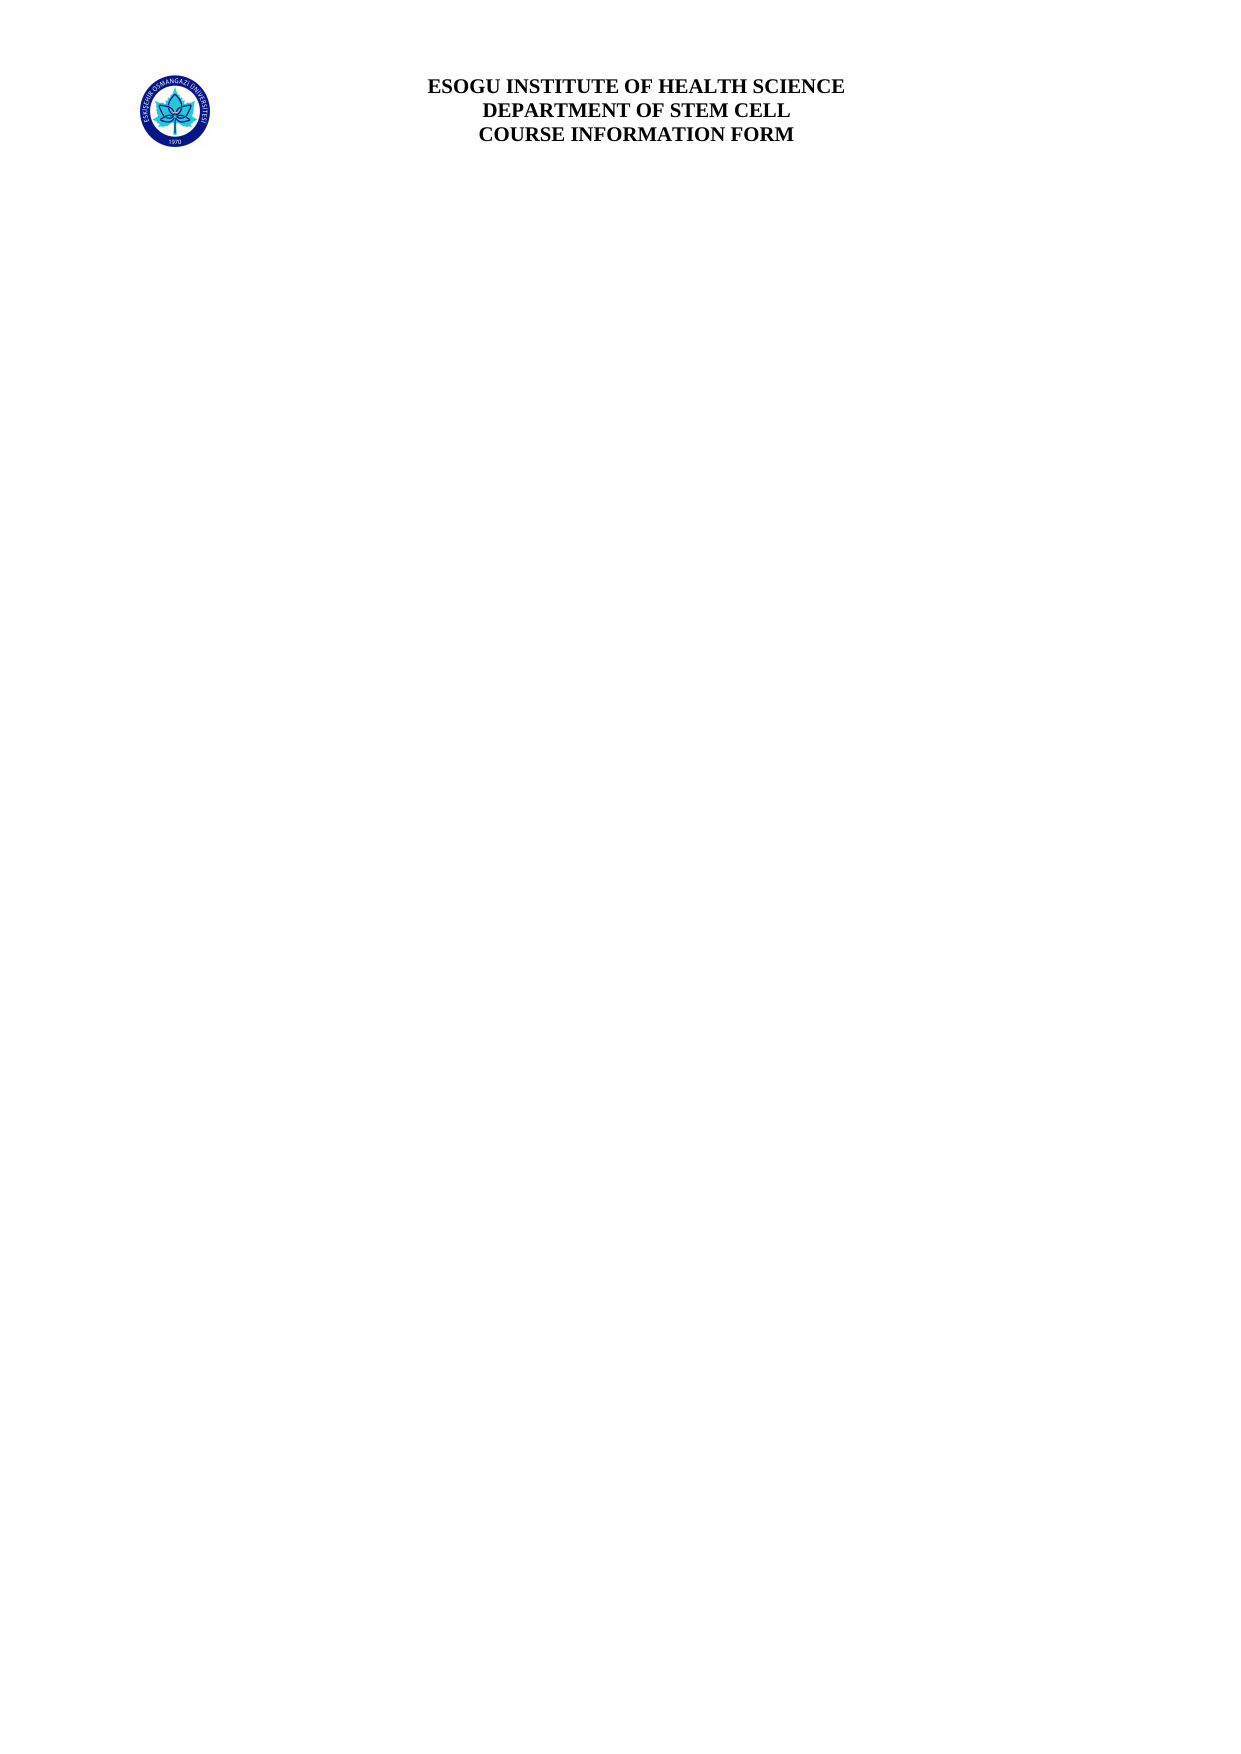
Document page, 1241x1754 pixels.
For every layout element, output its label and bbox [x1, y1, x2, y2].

picture [139, 73, 210, 149]
